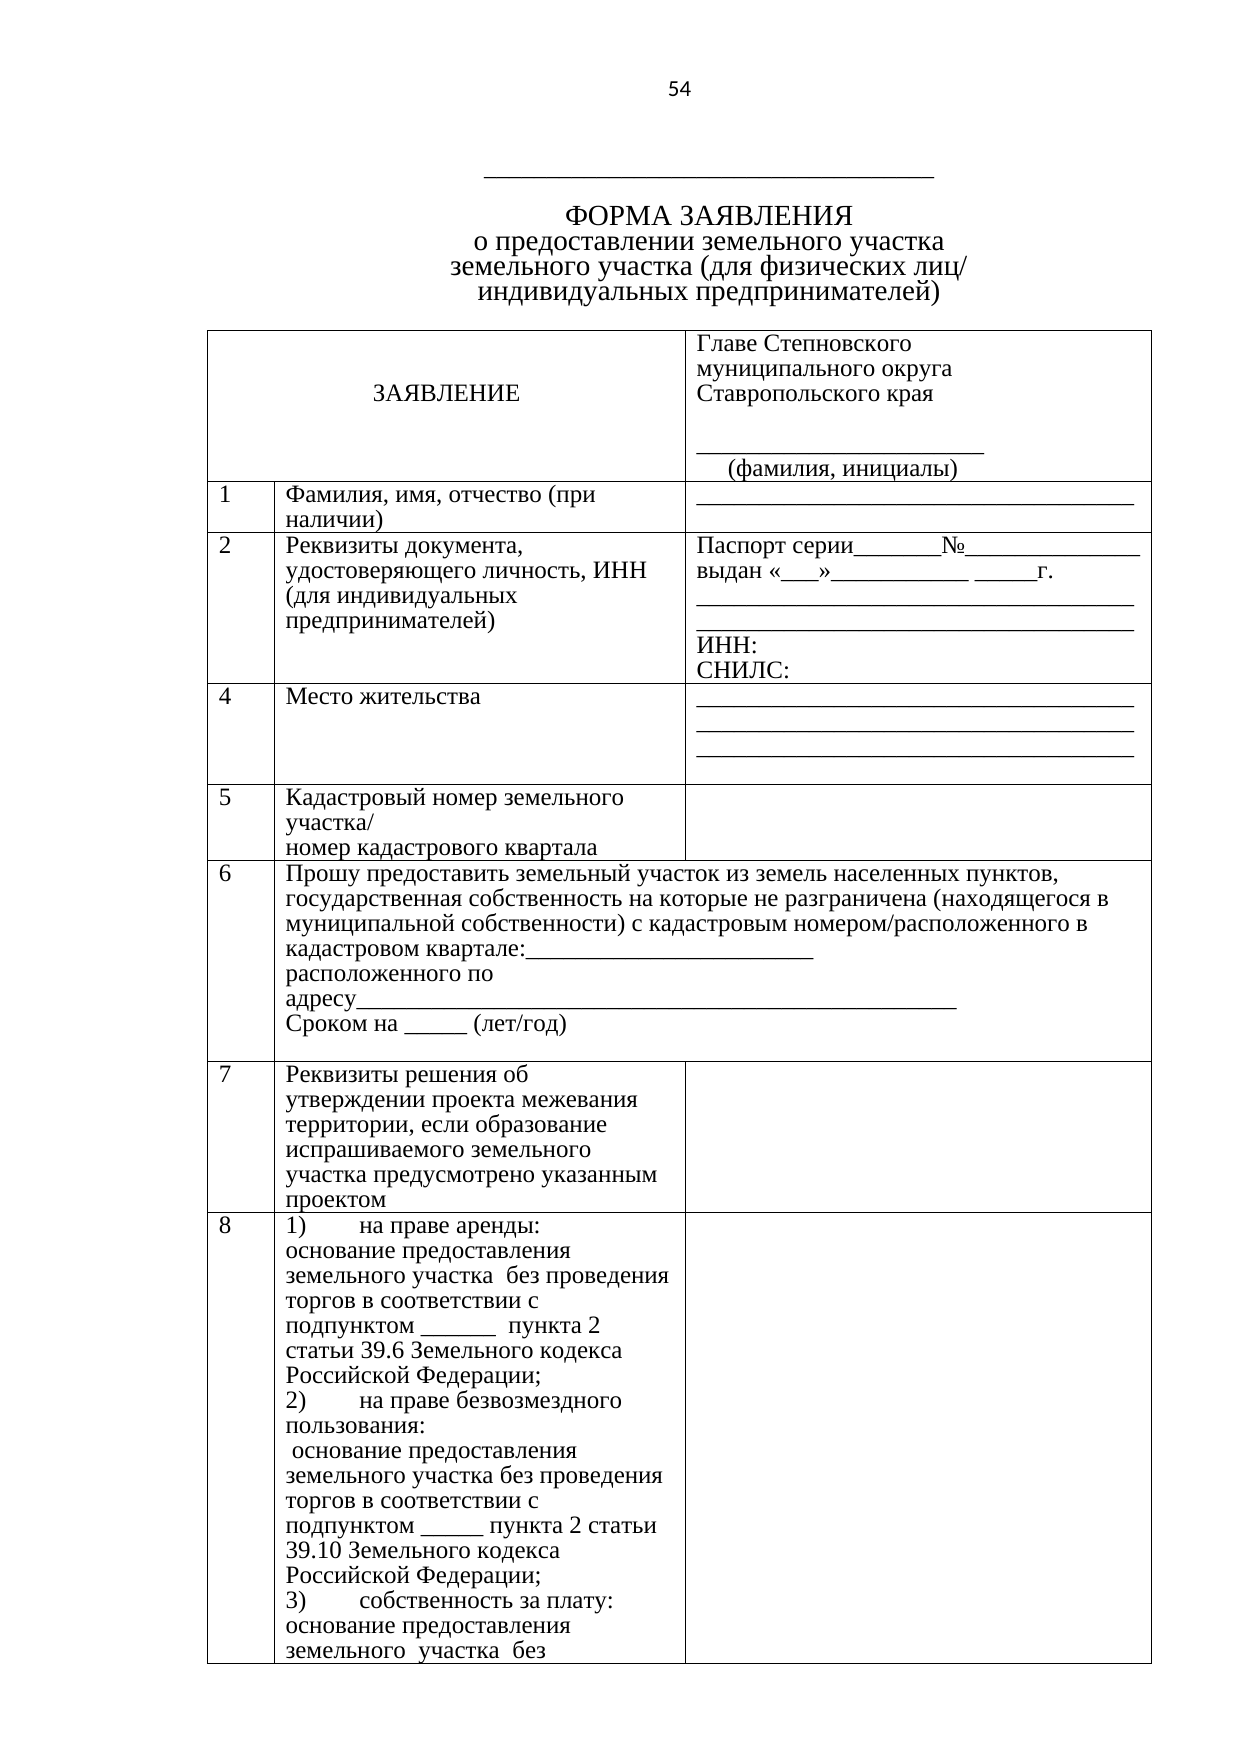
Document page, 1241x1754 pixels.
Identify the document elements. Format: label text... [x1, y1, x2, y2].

table_header ЗАЯВЛЕНИЕ [208, 331, 685, 481]
table_cell Кадастровый номер земельного участка/ номер кадастрового квартала [275, 785, 685, 860]
table_cell [686, 1062, 1151, 1212]
table_cell Паспорт серии_______№______________ выдан «___»___________ _____г. ___________________________________ ___________________________________ ИНН: СНИЛС: [686, 533, 1151, 683]
text земельного участка (для физических лиц/ [207, 255, 707, 280]
table_cell 8 [208, 1213, 274, 1663]
table_cell 7 [208, 1062, 274, 1212]
table_cell Фамилия, имя, отчество (при наличии) [275, 482, 685, 532]
table_cell 2 [208, 533, 274, 683]
table_cell Прошу предоставить земельный участок из земель населенных пунктов, государственная собственность на которые не разграничена (находящегося в муниципальной собственности) с кадастровым номером/расположенного в кадастровом квартале:_______________________ расположенного по адресу________________________________________________ Сроком на _____ (лет/год) [275, 861, 1151, 1061]
table_cell Реквизиты документа, удостоверяющего личность, ИНН (для индивидуальных предпринимателей) [275, 533, 685, 683]
table_cell Место жительства [275, 684, 685, 784]
table_cell 1 [208, 482, 274, 532]
text ФОРМА ЗАЯВЛЕНИЯ [207, 205, 1152, 230]
text земельного участка (для физических лиц/ [770, 255, 1152, 280]
table_cell ___________________________________ [686, 482, 1151, 532]
table_cell [686, 1213, 1151, 1663]
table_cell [275, 1213, 685, 1663]
table_cell Реквизиты решения об утверждении проекта межевания территории, если образование испрашиваемого земельного участка предусмотрено указанным проектом [275, 1062, 685, 1212]
text ____________________________________ [207, 155, 1152, 180]
table_cell 5 [208, 785, 274, 860]
table_cell 6 [208, 861, 274, 1061]
table_cell ___________________________________ ___________________________________ ___________________________________ [686, 684, 1151, 784]
text о предоставлении земельного участка [207, 230, 1152, 255]
table_cell [686, 785, 1151, 860]
table_header Главе Степновского муниципального округа Ставропольского края _______________________ (фамилия, инициалы) [686, 331, 1151, 481]
text индивидуальных предпринимателей) [207, 280, 1152, 305]
table_cell 4 [208, 684, 274, 784]
